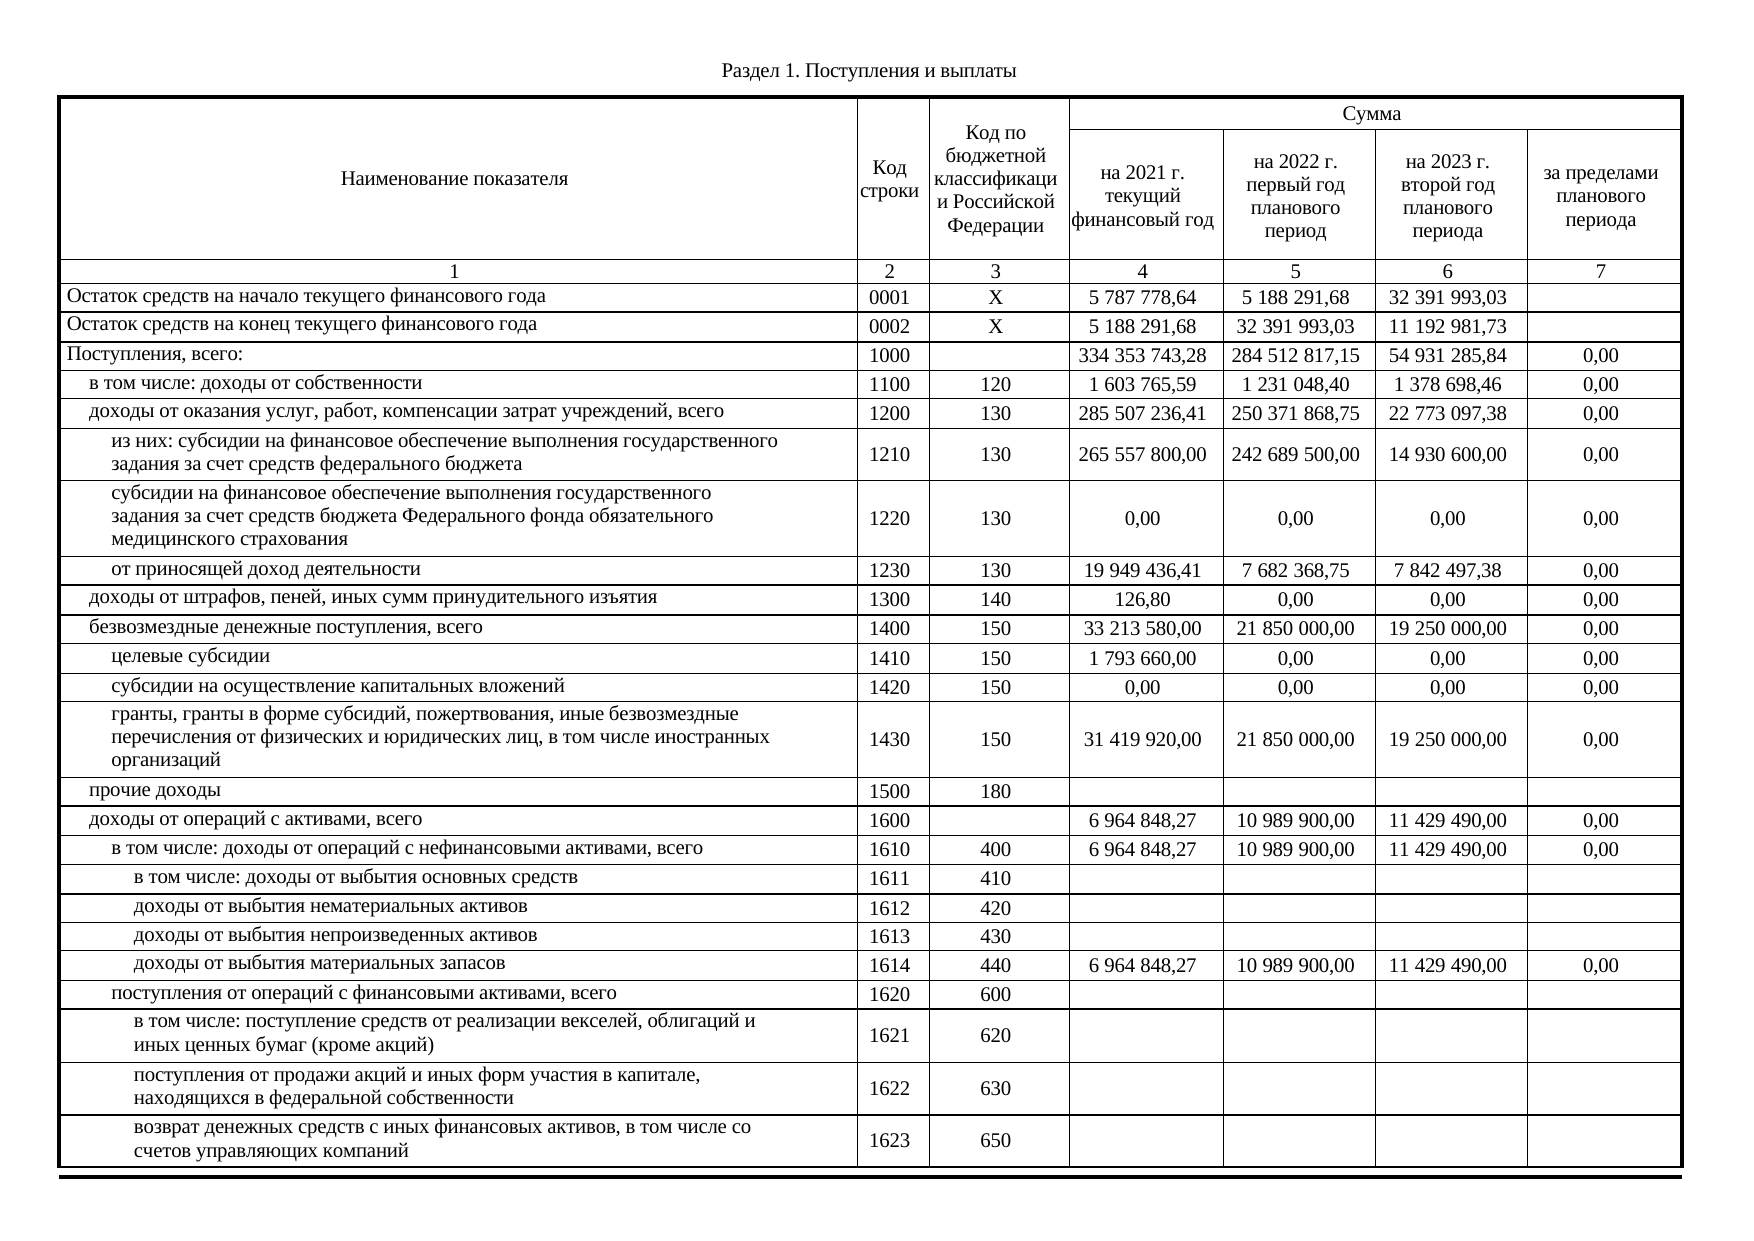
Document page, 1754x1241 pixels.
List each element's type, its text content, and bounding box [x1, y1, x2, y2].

table_cell 410 [930, 865, 1069, 893]
table_cell 0,00 [1528, 429, 1680, 480]
table_cell 130 [930, 481, 1069, 556]
table_cell 1410 [858, 644, 929, 672]
table_cell безвозмездные денежные поступления, всего [81, 616, 763, 643]
table_cell 21 850 000,00 [1224, 702, 1375, 777]
table_cell [1224, 895, 1375, 922]
table_cell 285 507 236,41 [1070, 399, 1223, 428]
table_cell [1376, 865, 1527, 893]
table_cell [741, 343, 857, 369]
table_cell [808, 1063, 857, 1114]
table_cell 6 [1376, 260, 1527, 283]
table_cell [1528, 1010, 1680, 1062]
table_cell доходы от оказания услуг, работ, компенсации затрат учреждений, всего [81, 399, 763, 428]
table_cell [61, 557, 104, 584]
table_cell 11 429 490,00 [1376, 951, 1527, 980]
table_cell 3 [930, 260, 1069, 283]
table_cell 7 682 368,75 [1224, 557, 1375, 584]
table_header [1682, 59, 1687, 95]
table_cell доходы от выбытия материальных запасов [126, 951, 808, 980]
table_cell в том числе: поступление средств от реализации векселей, облигаций и иных ценных бумаг (кроме акций) [126, 1010, 808, 1062]
table_cell 33 213 580,00 [1070, 616, 1223, 643]
table_cell в том числе: доходы от собственности [81, 371, 763, 398]
table_cell [808, 895, 857, 922]
table_cell 10 989 900,00 [1224, 836, 1375, 863]
table_cell 620 [930, 1010, 1069, 1062]
table_cell 6 964 848,27 [1070, 807, 1223, 835]
table_cell 14 930 600,00 [1376, 429, 1527, 480]
table_cell возврат денежных средств с иных финансовых активов, в том числе со счетов управляющих компаний [126, 1116, 808, 1166]
table_cell на 2023 г. второй год планового периода [1376, 130, 1527, 259]
table_cell [1070, 865, 1223, 893]
table_cell [1070, 1116, 1223, 1166]
table_cell [61, 778, 81, 805]
table_cell [1376, 1116, 1527, 1166]
table_cell 21 850 000,00 [1224, 616, 1375, 643]
table_cell 1210 [858, 429, 929, 480]
table_cell [786, 557, 857, 584]
table_cell 1000 [858, 343, 929, 369]
table_cell 0,00 [1528, 343, 1680, 369]
table_cell [1376, 981, 1527, 1008]
table_cell 0,00 [1224, 481, 1375, 556]
table_cell [61, 399, 81, 428]
table_cell 19 949 436,41 [1070, 557, 1223, 584]
table_cell 0,00 [1528, 674, 1680, 701]
table_cell 284 512 817,15 [1224, 343, 1375, 369]
table_cell 0002 [858, 313, 929, 341]
table_cell 6 964 848,27 [1070, 836, 1223, 863]
table_cell субсидии на финансовое обеспечение выполнения государственного задания за счет средств бюджета Федерального фонда обязательного медицинского страхования [104, 481, 786, 556]
table_cell 0,00 [1070, 481, 1223, 556]
table_cell [1528, 284, 1680, 311]
table_cell [764, 399, 857, 428]
table_cell [764, 371, 857, 398]
table_cell [61, 586, 81, 614]
table_cell [741, 284, 857, 311]
table_cell Код строки [858, 99, 929, 259]
table_cell [1376, 895, 1527, 922]
table_cell 0,00 [1070, 674, 1223, 701]
table_cell Наименование показателя [61, 99, 857, 259]
table_cell 120 [930, 371, 1069, 398]
table_cell поступления от продажи акций и иных форм участия в капитале, находящихся в федеральной собственности [126, 1063, 808, 1114]
table_cell [786, 674, 857, 701]
table_cell [1070, 778, 1223, 805]
table_cell 130 [930, 429, 1069, 480]
table_cell [786, 836, 857, 863]
table_cell доходы от выбытия непроизведенных активов [126, 923, 808, 950]
table_cell в том числе: доходы от выбытия основных средств [126, 865, 808, 893]
table_cell [1528, 1063, 1680, 1114]
table_cell 32 391 993,03 [1376, 284, 1527, 311]
table_cell [1376, 923, 1527, 950]
table_cell 1 793 660,00 [1070, 644, 1223, 672]
table_cell 140 [930, 586, 1069, 614]
table_cell 0,00 [1528, 399, 1680, 428]
table_cell 150 [930, 616, 1069, 643]
table_cell 440 [930, 951, 1069, 980]
table_cell Поступления, всего: [61, 343, 741, 369]
table_cell [1224, 1063, 1375, 1114]
table_cell [1224, 981, 1375, 1008]
table_cell 1300 [858, 586, 929, 614]
table_cell [764, 778, 857, 805]
table_cell [61, 481, 104, 556]
table_cell [61, 371, 81, 398]
table_cell [930, 343, 1069, 369]
table_cell [1070, 923, 1223, 950]
table_cell [808, 865, 857, 893]
table_cell X [930, 284, 1069, 311]
table_cell 1230 [858, 557, 929, 584]
table_cell целевые субсидии [104, 644, 786, 672]
table_cell 11 429 490,00 [1376, 836, 1527, 863]
table_cell [61, 807, 81, 835]
table_cell [1528, 1116, 1680, 1166]
table_cell 130 [930, 399, 1069, 428]
table_cell [1528, 923, 1680, 950]
table_cell [1224, 778, 1375, 805]
table_cell 1611 [858, 865, 929, 893]
table_cell 22 773 097,38 [1376, 399, 1527, 428]
table_cell [1224, 1116, 1375, 1166]
table_cell 1612 [858, 895, 929, 922]
table_cell 0,00 [1528, 616, 1680, 643]
table_cell 5 [1224, 260, 1375, 283]
table_cell 1 378 698,46 [1376, 371, 1527, 398]
table_cell 630 [930, 1063, 1069, 1114]
table_cell 400 [930, 836, 1069, 863]
table_cell [61, 895, 126, 922]
table_cell [1070, 981, 1223, 1008]
table_cell 5 188 291,68 [1224, 284, 1375, 311]
table_cell 0,00 [1528, 557, 1680, 584]
table_cell 0,00 [1224, 644, 1375, 672]
table_cell 600 [930, 981, 1069, 1008]
table_cell [1528, 981, 1680, 1008]
table_cell 0,00 [1528, 702, 1680, 777]
table_cell поступления от операций с финансовыми активами, всего [104, 981, 786, 1008]
table_header Раздел 1. Поступления и выплаты [59, 59, 1682, 95]
table_cell доходы от операций с активами, всего [81, 807, 763, 835]
table_cell на 2021 г. текущий финансовый год [1070, 130, 1223, 259]
table_cell 1 [61, 260, 857, 283]
table_cell 1600 [858, 807, 929, 835]
table_cell 6 964 848,27 [1070, 951, 1223, 980]
table_cell 0,00 [1376, 586, 1527, 614]
table_cell 1220 [858, 481, 929, 556]
table_cell [1070, 1063, 1223, 1114]
table_cell [61, 616, 81, 643]
table_cell [741, 313, 857, 341]
table_cell 0,00 [1376, 644, 1527, 672]
table_cell 0,00 [1528, 586, 1680, 614]
table_cell 334 353 743,28 [1070, 343, 1223, 369]
table_cell 150 [930, 702, 1069, 777]
table_cell [1376, 1063, 1527, 1114]
table_cell 4 [1070, 260, 1223, 283]
table_cell 150 [930, 644, 1069, 672]
table_cell [61, 1116, 126, 1166]
table_cell 1500 [858, 778, 929, 805]
table_cell 5 188 291,68 [1070, 313, 1223, 341]
table_cell [808, 923, 857, 950]
table_cell субсидии на осуществление капитальных вложений [104, 674, 786, 701]
table_cell Остаток средств на конец текущего финансового года [61, 313, 741, 341]
table_cell [1376, 778, 1527, 805]
table_cell 11 192 981,73 [1376, 313, 1527, 341]
table_cell 430 [930, 923, 1069, 950]
table_cell 1430 [858, 702, 929, 777]
table_cell 130 [930, 557, 1069, 584]
table_cell [61, 1010, 126, 1062]
table_cell [61, 981, 104, 1008]
table_cell доходы от штрафов, пеней, иных сумм принудительного изъятия [81, 586, 763, 614]
table_cell [61, 644, 104, 672]
table_cell 31 419 920,00 [1070, 702, 1223, 777]
table_cell [786, 702, 857, 777]
table_cell 0,00 [1528, 644, 1680, 672]
table_cell 11 429 490,00 [1376, 807, 1527, 835]
table_cell 1100 [858, 371, 929, 398]
table_cell [1528, 778, 1680, 805]
table_cell 19 250 000,00 [1376, 702, 1527, 777]
table_cell [1224, 865, 1375, 893]
table_cell [1682, 1166, 1687, 1175]
table_cell [1070, 1010, 1223, 1062]
table_cell 420 [930, 895, 1069, 922]
table_cell [61, 674, 104, 701]
table_cell 7 842 497,38 [1376, 557, 1527, 584]
table_cell 1614 [858, 951, 929, 980]
table_cell 0,00 [1528, 481, 1680, 556]
table_cell [1376, 1010, 1527, 1062]
table_cell [1528, 895, 1680, 922]
table_cell 0,00 [1224, 586, 1375, 614]
table_cell [1528, 313, 1680, 341]
table_cell 54 931 285,84 [1376, 343, 1527, 369]
table_cell 242 689 500,00 [1224, 429, 1375, 480]
table_cell [764, 616, 857, 643]
table_cell 0,00 [1528, 836, 1680, 863]
table_cell доходы от выбытия нематериальных активов [126, 895, 808, 922]
table_cell 1622 [858, 1063, 929, 1114]
table_cell 0,00 [1376, 674, 1527, 701]
table_cell 150 [930, 674, 1069, 701]
table_cell 650 [930, 1116, 1069, 1166]
table_cell [61, 951, 126, 980]
table_cell за пределами планового периода [1528, 130, 1680, 259]
table_cell Сумма [1070, 99, 1680, 129]
table_cell [786, 481, 857, 556]
table_cell 10 989 900,00 [1224, 951, 1375, 980]
table_cell [808, 951, 857, 980]
table_cell Остаток средств на начало текущего финансового года [61, 284, 741, 311]
table_cell 1400 [858, 616, 929, 643]
table_cell 250 371 868,75 [1224, 399, 1375, 428]
table_cell гранты, гранты в форме субсидий, пожертвования, иные безвозмездные перечисления от физических и юридических лиц, в том числе иностранных организаций [104, 702, 786, 777]
table_cell [61, 429, 104, 480]
table_cell 126,80 [1070, 586, 1223, 614]
table_cell 180 [930, 778, 1069, 805]
table_cell [930, 807, 1069, 835]
table_cell 265 557 800,00 [1070, 429, 1223, 480]
table_cell [61, 836, 104, 863]
table_cell 32 391 993,03 [1224, 313, 1375, 341]
table_cell [61, 1063, 126, 1114]
table_cell в том числе: доходы от операций с нефинансовыми активами, всего [104, 836, 786, 863]
table_cell 1 231 048,40 [1224, 371, 1375, 398]
table_cell 1613 [858, 923, 929, 950]
table_cell 10 989 900,00 [1224, 807, 1375, 835]
table_cell [808, 1116, 857, 1166]
table_cell [786, 981, 857, 1008]
table_cell 0,00 [1376, 481, 1527, 556]
table_cell [786, 429, 857, 480]
table_cell X [930, 313, 1069, 341]
table_cell [1528, 865, 1680, 893]
table_cell 1420 [858, 674, 929, 701]
table_cell [1070, 895, 1223, 922]
table_cell [808, 1010, 857, 1062]
table_cell 7 [1528, 260, 1680, 283]
table_cell 1 603 765,59 [1070, 371, 1223, 398]
table_cell 1623 [858, 1116, 929, 1166]
table_cell 1620 [858, 981, 929, 1008]
table_cell 1610 [858, 836, 929, 863]
table_cell [764, 586, 857, 614]
table_cell 1621 [858, 1010, 929, 1062]
table_cell на 2022 г. первый год планового период [1224, 130, 1375, 259]
table_cell из них: субсидии на финансовое обеспечение выполнения государственного задания за счет средств федерального бюджета [104, 429, 786, 480]
table_cell [59, 1168, 1682, 1175]
table_cell [1224, 1010, 1375, 1062]
table_cell 0,00 [1528, 807, 1680, 835]
table_cell 5 787 778,64 [1070, 284, 1223, 311]
table_cell 19 250 000,00 [1376, 616, 1527, 643]
table_cell [764, 807, 857, 835]
table_cell [1224, 923, 1375, 950]
table_cell прочие доходы [81, 778, 763, 805]
table_cell Код по бюджетной классификации Российской Федерации [930, 99, 1069, 259]
table_cell 1200 [858, 399, 929, 428]
table_cell 2 [858, 260, 929, 283]
table_cell 0001 [858, 284, 929, 311]
table_cell [61, 865, 126, 893]
table_cell [786, 644, 857, 672]
table_cell от приносящей доход деятельности [104, 557, 786, 584]
table_cell 0,00 [1528, 951, 1680, 980]
table_cell [61, 923, 126, 950]
table_cell [61, 702, 104, 777]
table_cell 0,00 [1224, 674, 1375, 701]
table_cell 0,00 [1528, 371, 1680, 398]
